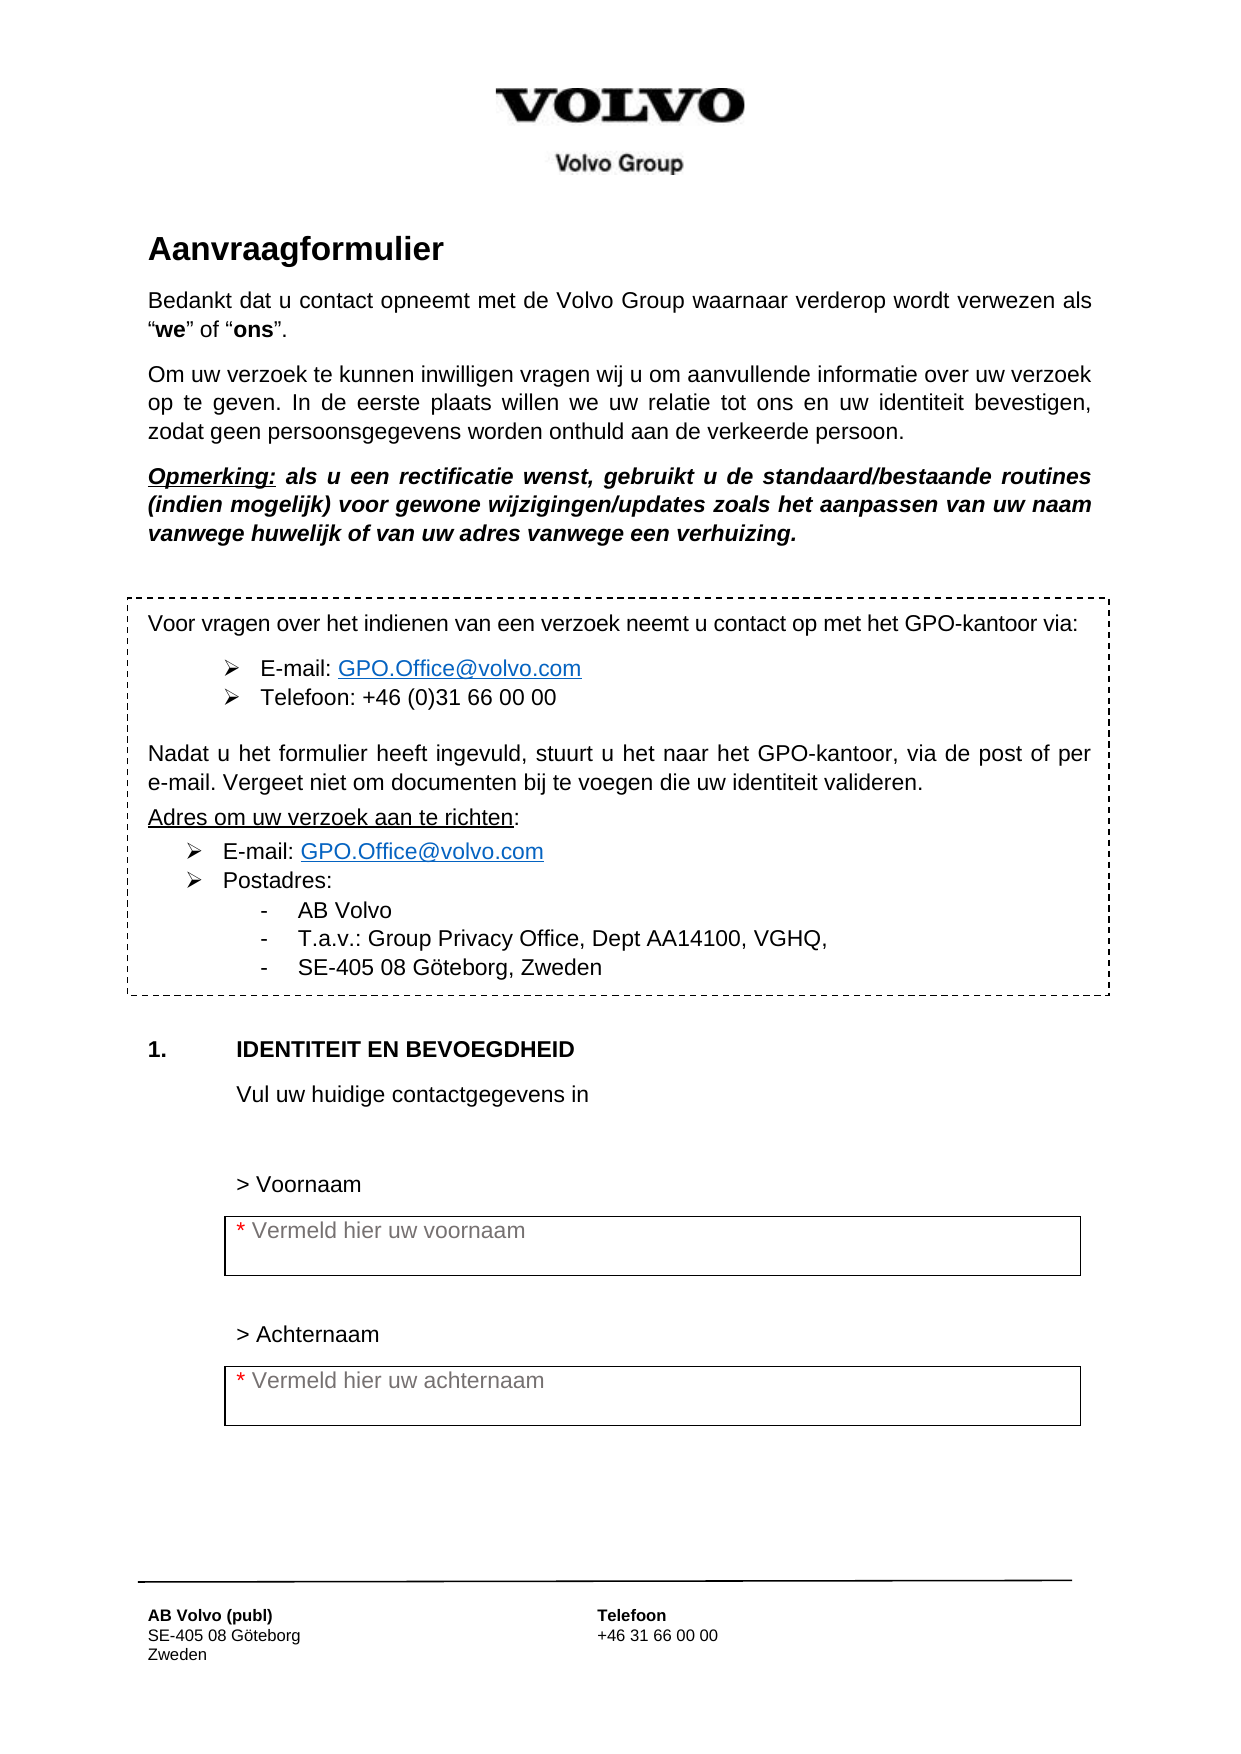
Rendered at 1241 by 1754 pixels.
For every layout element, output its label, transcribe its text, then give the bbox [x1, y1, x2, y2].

text Opmerking: als u een rectificatie wenst, gebruikt u de standaard/bestaande routines (indien mogelijk) voor gewone wijzigingen/updates zoals het aanpassen van uw naam vanwege huwelijk of van uw adres vanwege een verhuizing. [148, 463, 1093, 546]
text Adres om uw verzoek aan te richten: [148, 803, 1093, 830]
list T.a.v.: Group Privacy Office, Dept AA14100, VGHQ, [260, 925, 1093, 952]
table_header * Vermeld hier uw achternaam [226, 1367, 1080, 1425]
text Aanvraagformulier [148, 229, 1093, 268]
list Postadres: [185, 867, 1093, 894]
text Om uw verzoek te kunnen inwilligen vragen wij u om aanvullende informatie over uw verzoek op te geven. In de eerste plaats willen we uw relatie tot ons en uw identiteit bevestigen, zodat geen persoonsgegevens worden onthuld aan de verkeerde persoon. [148, 361, 1093, 444]
text Voor vragen over het indienen van een verzoek neemt u contact op met het GPO-kantoor via: [148, 610, 1093, 636]
text > Voornaam [236, 1171, 1093, 1197]
text Bedankt dat u contact opneemt met de Volvo Group waarnaar verderop wordt verwezen als “we” of “ons”. [148, 287, 1093, 342]
picture [495, 88, 745, 175]
list E-mail: GPO.Office@volvo.com [185, 838, 1093, 864]
list SE-405 08 Göteborg, Zweden [260, 954, 1093, 980]
list Telefoon: +46 (0)31 66 00 00 [223, 683, 1093, 710]
list E-mail: GPO.Office@volvo.com [223, 655, 1093, 681]
text Nadat u het formulier heeft ingevuld, stuurt u het naar het GPO-kantoor, via de post of per e-mail. Vergeet niet om documenten bij te voegen die uw identiteit valideren. [148, 740, 1093, 795]
text > Achternaam [236, 1321, 1093, 1347]
table_header * Vermeld hier uw voornaam [226, 1217, 1080, 1275]
subtitle Identiteit en bevoegdheid [148, 1036, 1093, 1062]
list AB Volvo [260, 897, 1093, 923]
text Vul uw huidige contactgegevens in [236, 1081, 1093, 1107]
